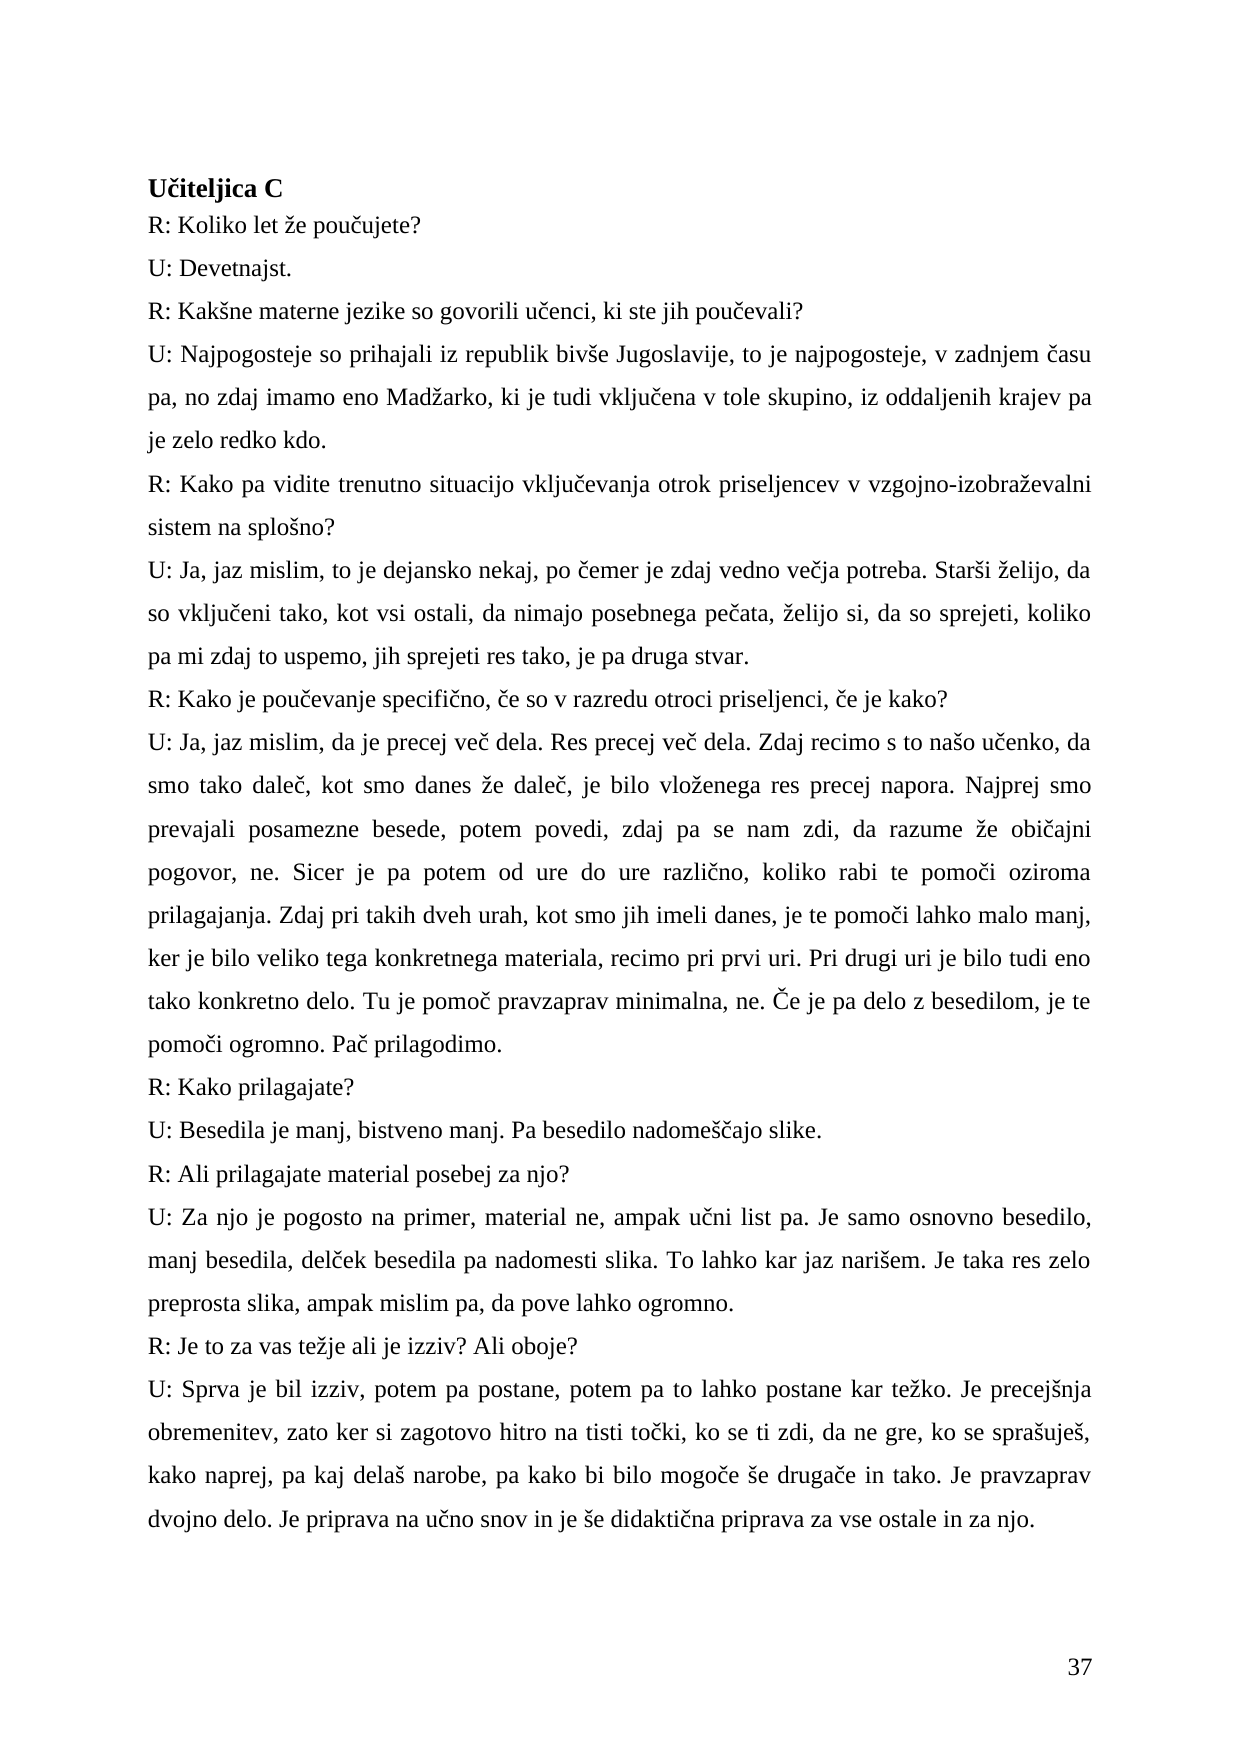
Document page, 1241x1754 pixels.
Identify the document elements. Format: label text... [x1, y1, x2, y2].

text U: Sprva je bil izziv, potem pa postane, potem pa to lahko postane kar težko. Je precejšnja obremenitev, zato ker si zagotovo hitro na tisti točki, ko se ti zdi, da ne gre, ko se sprašuješ, kako naprej, pa kaj delaš narobe, pa kako bi bilo mogoče še drugače in tako. Je pravzaprav dvojno delo. Je priprava na učno snov in je še didaktična priprava za vse ostale in za njo. [148, 1374, 1093, 1532]
text R: Koliko let že poučujete? [148, 210, 1093, 239]
text U: Besedila je manj, bistveno manj. Pa besedilo nadomeščajo slike. [148, 1116, 1093, 1144]
text U: Ja, jaz mislim, da je precej več dela. Res precej več dela. Zdaj recimo s to našo učenko, da smo tako daleč, kot smo danes že daleč, je bilo vloženega res precej napora. Najprej smo prevajali posamezne besede, potem povedi, zdaj pa se nam zdi, da razume že običajni pogovor, ne. Sicer je pa potem od ure do ure različno, koliko rabi te pomoči oziroma prilagajanja. Zdaj pri takih dveh urah, kot smo jih imeli danes, je te pomoči lahko malo manj, ker je bilo veliko tega konkretnega materiala, recimo pri prvi uri. Pri drugi uri je bilo tudi eno tako konkretno delo. Tu je pomoč pravzaprav minimalna, ne. Če je pa delo z besedilom, je te pomoči ogromno. Pač prilagodimo. [148, 727, 1093, 1058]
text R: Kakšne materne jezike so govorili učenci, ki ste jih poučevali? [148, 296, 1093, 325]
text U: Devetnajst. [148, 253, 1093, 282]
text U: Ja, jaz mislim, to je dejansko nekaj, po čemer je zdaj vedno večja potreba. Starši želijo, da so vključeni tako, kot vsi ostali, da nimajo posebnega pečata, želijo si, da so sprejeti, koliko pa mi zdaj to uspemo, jih sprejeti res tako, je pa druga stvar. [148, 555, 1093, 670]
text R: Je to za vas težje ali je izziv? Ali oboje? [148, 1331, 1093, 1360]
text R: Kako pa vidite trenutno situacijo vključevanja otrok priseljencev v vzgojno-izobraževalni sistem na splošno? [148, 469, 1093, 541]
subtitle Učiteljica C [148, 173, 1093, 204]
text U: Najpogosteje so prihajali iz republik bivše Jugoslavije, to je najpogosteje, v zadnjem času pa, no zdaj imamo eno Madžarko, ki je tudi vključena v tole skupino, iz oddaljenih krajev pa je zelo redko kdo. [148, 339, 1093, 454]
text U: Za njo je pogosto na primer, material ne, ampak učni list pa. Je samo osnovno besedilo, manj besedila, delček besedila pa nadomesti slika. To lahko kar jaz narišem. Je taka res zelo preprosta slika, ampak mislim pa, da pove lahko ogromno. [148, 1202, 1093, 1317]
text R: Kako je poučevanje specifično, če so v razredu otroci priseljenci, če je kako? [148, 684, 1093, 713]
text R: Ali prilagajate material posebej za njo? [148, 1159, 1093, 1187]
text R: Kako prilagajate? [148, 1072, 1093, 1101]
